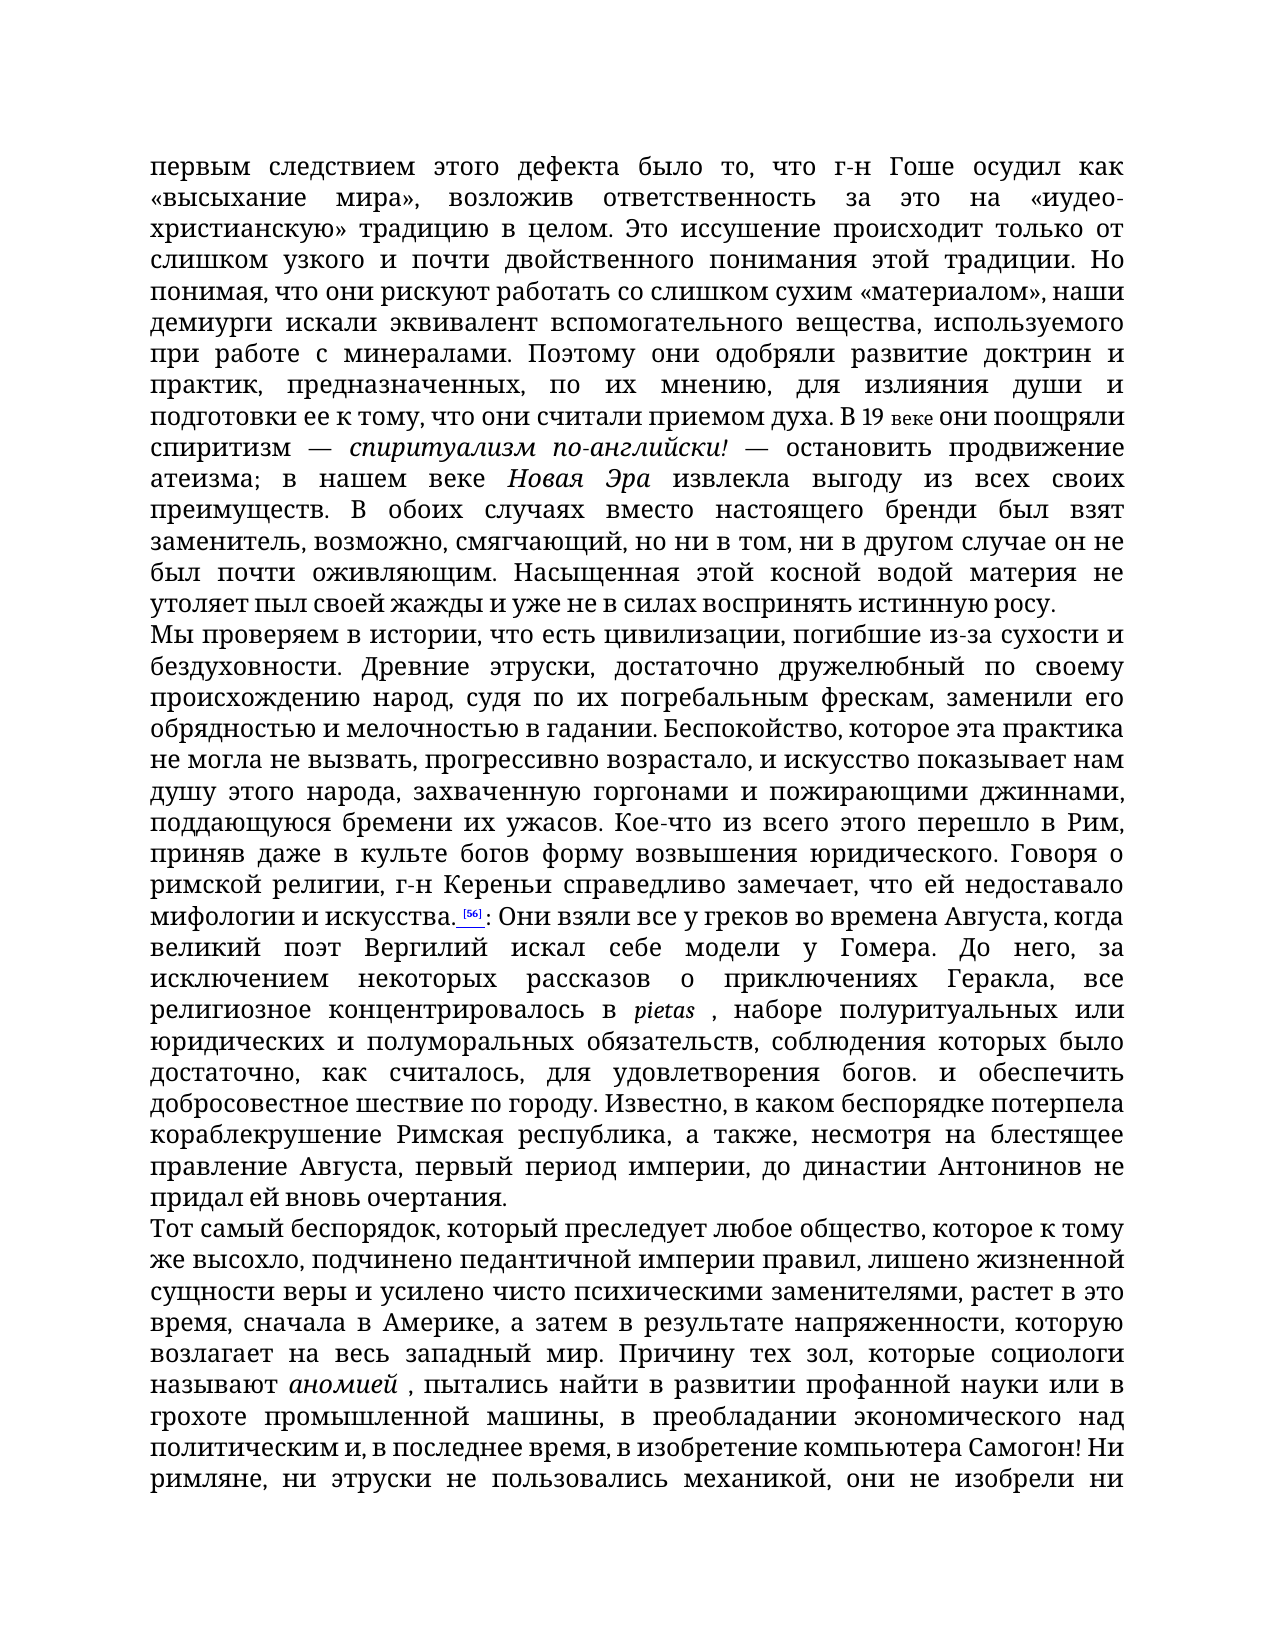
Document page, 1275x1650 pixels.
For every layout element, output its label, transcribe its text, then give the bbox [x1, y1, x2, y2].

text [150, 150, 1125, 619]
text Мы проверяем в истории, что есть цивилизации, погибшие из-за сухости и бездуховности. Древние этруски, достаточно дружелюбный по своему происхождению народ, судя по их погребальным фрескам, заменили его обрядностью и мелочностью в гадании. Беспокойство, которое эта практика не могла не вызвать, прогрессивно возрастало, и искусство показывает нам душу этого народа, захваченную горгонами и пожирающими джиннами, поддающуюся бремени их ужасов. Кое-что из всего этого перешло в Рим, приняв даже в культе богов форму возвышения юридического. Говоря о римской религии, г-н Кереньи справедливо замечает, что ей недоставало мифологии и искусства. [56] : Они взяли все у греков во времена Августа, когда великий поэт Вергилий искал себе модели у Гомера. До него, за исключением некоторых рассказов о приключениях Геракла, все религиозное концентрировалось в pietas , наборе полуритуальных или юридических и полуморальных обязательств, соблюдения которых было достаточно, как считалось, для удовлетворения богов. и обеспечить добросовестное шествие по городу. Известно, в каком беспорядке потерпела кораблекрушение Римская республика, а также, несмотря на блестящее правление Августа, первый период империи, до династии Антонинов не придал ей вновь очертания. [150, 619, 1125, 1212]
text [150, 1212, 1125, 1494]
